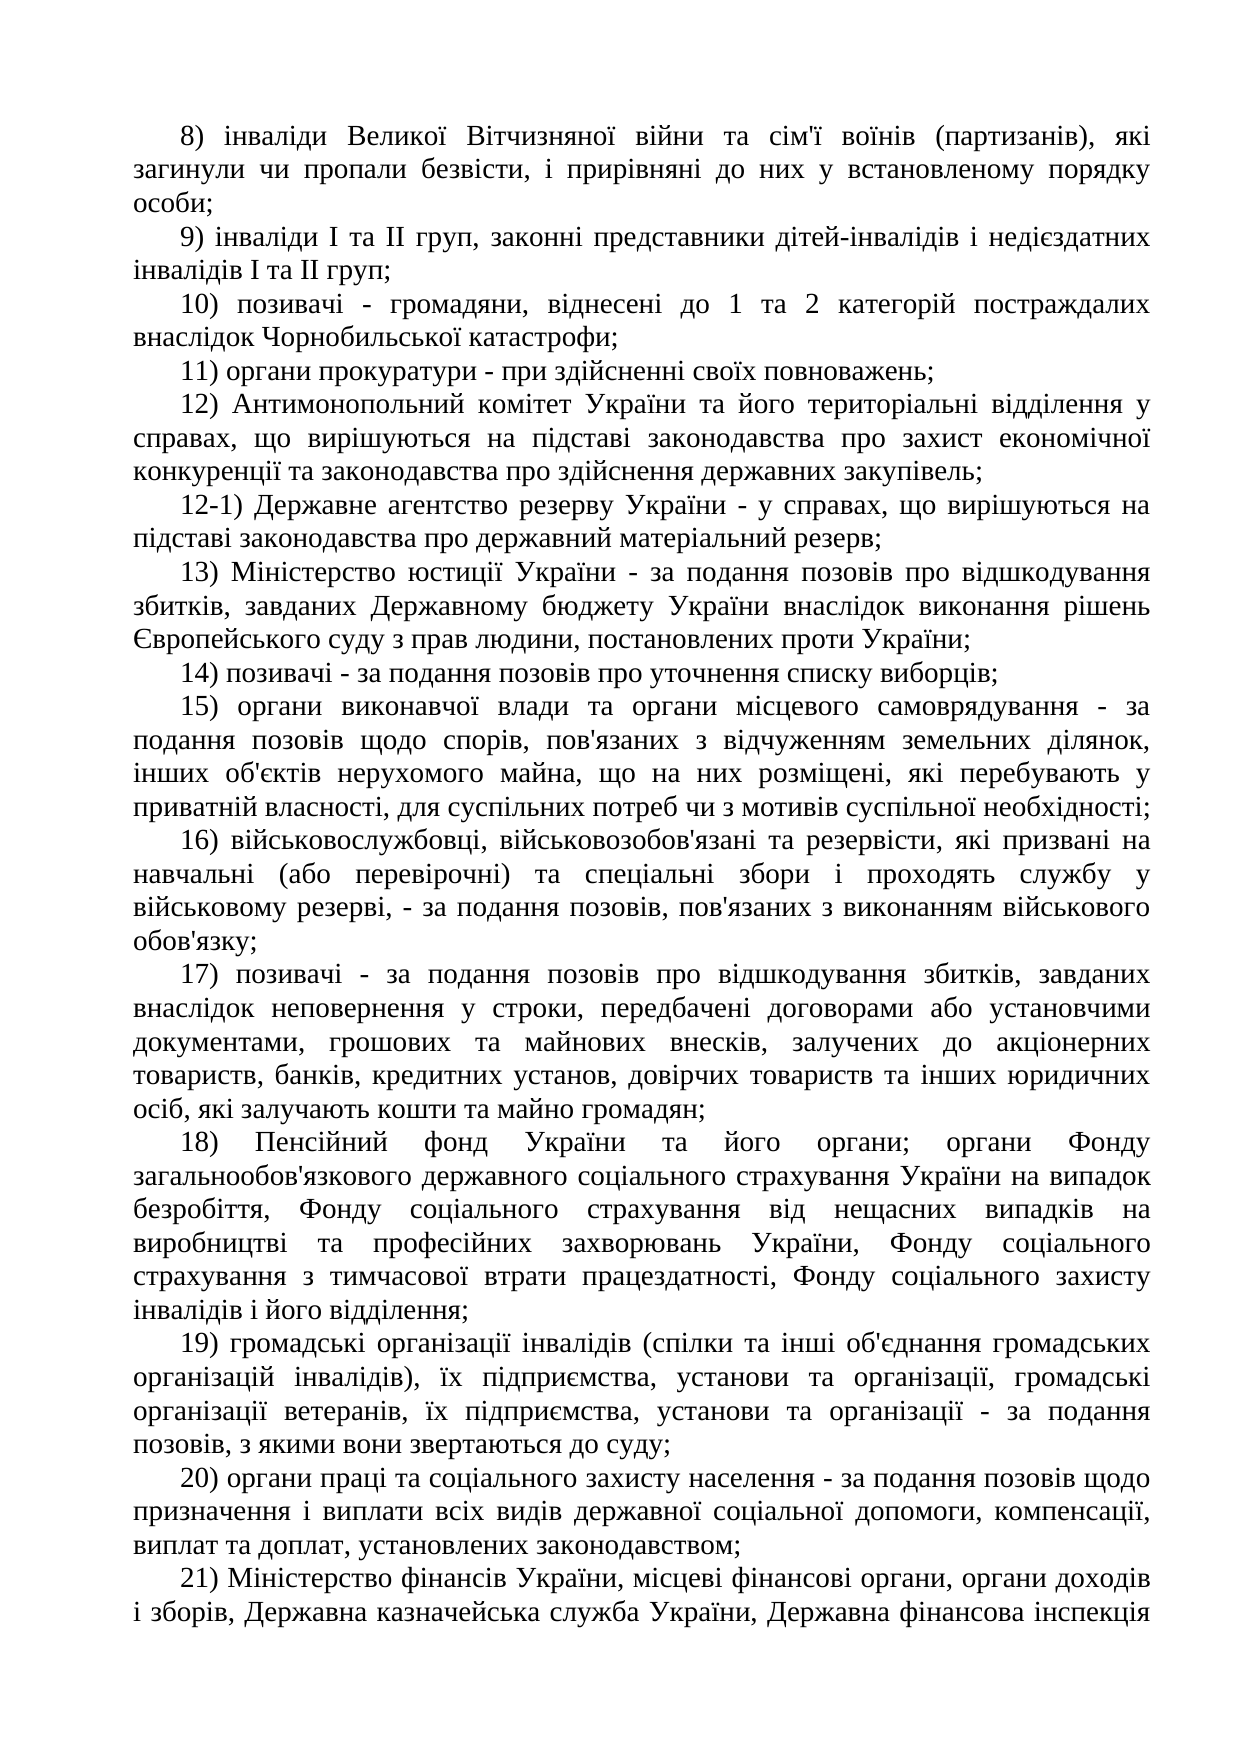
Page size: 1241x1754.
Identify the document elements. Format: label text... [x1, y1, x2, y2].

text 9) інваліди I та II груп, законні представники дітей-інвалідів і недієздатних інвалідів I та II груп; [133, 219, 1152, 286]
text 12-1) Державне агентство резерву України - у справах, що вирішуються на підставі законодавства про державний матеріальний резерв; [133, 487, 1152, 554]
text 10) позивачі - громадяни, віднесені до 1 та 2 категорій постраждалих внаслідок Чорнобильської катастрофи; [133, 286, 1152, 353]
text 11) органи прокуратури - при здійсненні своїх повноважень; [133, 353, 1152, 386]
text 12) Антимонопольний комітет України та його територіальні відділення у справах, що вирішуються на підставі законодавства про захист економічної конкуренції та законодавства про здійснення державних закупівель; [133, 386, 1152, 487]
text 13) Міністерство юстиції України - за подання позовів про відшкодування збитків, завданих Державному бюджету України внаслідок виконання рішень Європейського суду з прав людини, постановлених проти України; [133, 554, 1152, 655]
text 14) позивачі - за подання позовів про уточнення списку виборців; [133, 655, 1152, 688]
text 8) інваліди Великої Вітчизняної війни та сім'ї воїнів (партизанів), які загинули чи пропали безвісти, і прирівняні до них у встановленому порядку особи; [133, 118, 1152, 219]
text 19) громадські організації інвалідів (спілки та інші об'єднання громадських організацій інвалідів), їх підприємства, установи та організації, громадські організації ветеранів, їх підприємства, установи та організації - за подання позовів, з якими вони звертаються до суду; [133, 1326, 1152, 1460]
text 15) органи виконавчої влади та органи місцевого самоврядування - за подання позовів щодо спорів, пов'язаних з відчуженням земельних ділянок, інших об'єктів нерухомого майна, що на них розміщені, які перебувають у приватній власності, для суспільних потреб чи з мотивів суспільної необхідності; [133, 688, 1152, 822]
text 18) Пенсійний фонд України та його органи; органи Фонду загальнообов'язкового державного соціального страхування України на випадок безробіття, Фонду соціального страхування від нещасних випадків на виробництві та професійних захворювань України, Фонду соціального страхування з тимчасової втрати працездатності, Фонду соціального захисту інвалідів і його відділення; [133, 1124, 1152, 1326]
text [133, 1560, 1152, 1627]
text 16) військовослужбовці, військовозобов'язані та резервісти, які призвані на навчальні (або перевірочні) та спеціальні збори і проходять службу у військовому резерві, - за подання позовів, пов'язаних з виконанням військового обов'язку; [133, 822, 1152, 957]
text 17) позивачі - за подання позовів про відшкодування збитків, завданих внаслідок неповернення у строки, передбачені договорами або установчими документами, грошових та майнових внесків, залучених до акціонерних товариств, банків, кредитних установ, довірчих товариств та інших юридичних осіб, які залучають кошти та майно громадян; [133, 957, 1152, 1124]
text 20) органи праці та соціального захисту населення - за подання позовів щодо призначення і виплати всіх видів державної соціальної допомоги, компенсації, виплат та доплат, установлених законодавством; [133, 1460, 1152, 1560]
